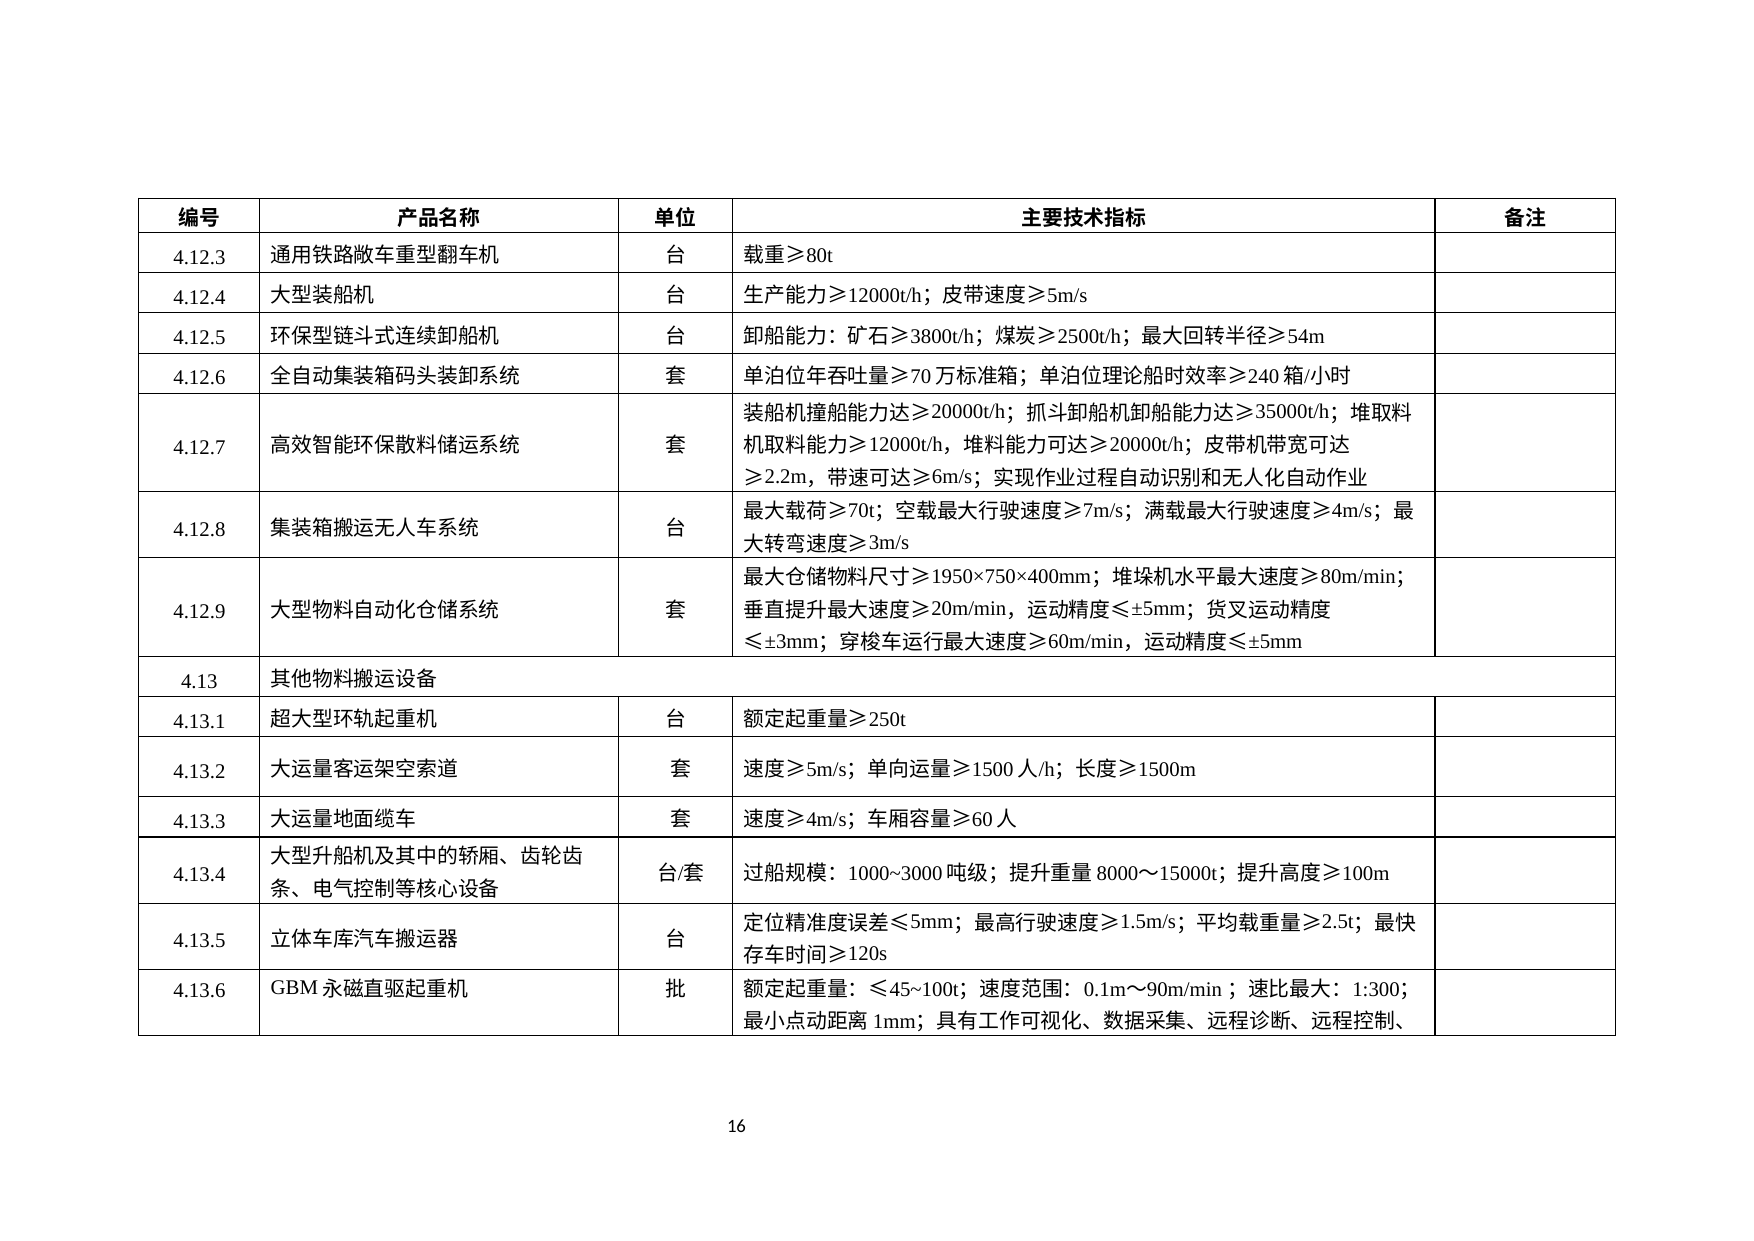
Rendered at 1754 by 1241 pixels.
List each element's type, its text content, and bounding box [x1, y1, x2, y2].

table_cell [733, 970, 1434, 1034]
table_cell 生产能力≥12000t/h；皮带速度≥5m/s [733, 273, 1434, 312]
table_cell [1436, 233, 1615, 272]
table_cell 批 [619, 970, 732, 1034]
table_cell 其他物料搬运设备 [260, 657, 1615, 696]
table_cell 套 [619, 737, 732, 796]
table_cell [1436, 354, 1615, 393]
table_header 产品名称 [260, 199, 618, 232]
table_cell [1436, 558, 1615, 656]
table_cell 4.13.2 [139, 737, 259, 796]
table_cell 4.13.5 [139, 904, 259, 968]
table_cell 大型升船机及其中的轿厢、齿轮齿条、电气控制等核心设备 [260, 838, 618, 902]
table_cell 单泊位年吞吐量≥70万标准箱；单泊位理论船时效率≥240箱/小时 [733, 354, 1434, 393]
table_cell [1436, 313, 1615, 352]
table_cell 集装箱搬运无人车系统 [260, 492, 618, 557]
table_cell 通用铁路敞车重型翻车机 [260, 233, 618, 272]
table_cell 高效智能环保散料储运系统 [260, 394, 618, 491]
table_header 备注 [1436, 199, 1615, 232]
table_cell 4.12.5 [139, 313, 259, 352]
table_cell GBM永磁直驱起重机 [260, 970, 618, 1034]
table_cell 4.12.4 [139, 273, 259, 312]
table_cell 定位精准度误差≤5mm；最高行驶速度≥1.5m/s；平均载重量≥2.5t；最快存车时间≥120s [733, 904, 1434, 968]
table_cell 台 [619, 273, 732, 312]
table_cell [1436, 904, 1615, 968]
table_cell 过船规模：1000~3000吨级；提升重量8000～15000t；提升高度≥100m [733, 838, 1434, 902]
table_cell 最大仓储物料尺寸≥1950×750×400mm；堆垛机水平最大速度≥80m/min；垂直提升最大速度≥20m/min，运动精度≤±5mm；货叉运动精度≤±3mm；穿梭车运行最大速度≥60m/min，运动精度≤±5mm [733, 558, 1434, 656]
table_cell 套 [619, 354, 732, 393]
table_cell 台 [619, 904, 732, 968]
table_cell [1436, 697, 1615, 736]
table_cell 大运量地面缆车 [260, 797, 618, 836]
table_cell 卸船能力：矿石≥3800t/h；煤炭≥2500t/h；最大回转半径≥54m [733, 313, 1434, 352]
table_cell 台/套 [619, 838, 732, 902]
table_cell [1436, 970, 1615, 1034]
table_header 单位 [619, 199, 732, 232]
table_cell 台 [619, 313, 732, 352]
table_cell 4.13.4 [139, 838, 259, 902]
table_cell 大型物料自动化仓储系统 [260, 558, 618, 656]
table_cell 最大载荷≥70t；空载最大行驶速度≥7m/s；满载最大行驶速度≥4m/s；最大转弯速度≥3m/s [733, 492, 1434, 557]
table_cell 套 [619, 797, 732, 836]
table_cell 载重≥80t [733, 233, 1434, 272]
table_cell 台 [619, 233, 732, 272]
table_cell 4.12.8 [139, 492, 259, 557]
table_cell 4.12.7 [139, 394, 259, 491]
table_cell 速度≥4m/s；车厢容量≥60人 [733, 797, 1434, 836]
table_cell [1436, 838, 1615, 902]
table_cell 套 [619, 394, 732, 491]
table_cell 全自动集装箱码头装卸系统 [260, 354, 618, 393]
table_cell 速度≥5m/s；单向运量≥1500人/h；长度≥1500m [733, 737, 1434, 796]
table_cell 4.13 [139, 657, 259, 696]
table_cell [1436, 797, 1615, 836]
table_cell 大运量客运架空索道 [260, 737, 618, 796]
table_cell 套 [619, 558, 732, 656]
table_cell [1436, 273, 1615, 312]
table_cell [1436, 737, 1615, 796]
table_cell 立体车库汽车搬运器 [260, 904, 618, 968]
table_cell 4.12.9 [139, 558, 259, 656]
table_cell 大型装船机 [260, 273, 618, 312]
table_cell 装船机撞船能力达≥20000t/h；抓斗卸船机卸船能力达≥35000t/h；堆取料机取料能力≥12000t/h，堆料能力可达≥20000t/h；皮带机带宽可达≥2.2m，带速可达≥6m/s；实现作业过程自动识别和无人化自动作业 [733, 394, 1434, 491]
table_cell [1436, 394, 1615, 491]
table_header 编号 [139, 199, 259, 232]
table_cell [1436, 492, 1615, 557]
table_cell 台 [619, 697, 732, 736]
table_cell 环保型链斗式连续卸船机 [260, 313, 618, 352]
table_header 主要技术指标 [733, 199, 1434, 232]
table_cell 超大型环轨起重机 [260, 697, 618, 736]
table_cell 4.13.6 [139, 970, 259, 1034]
table_cell 4.13.1 [139, 697, 259, 736]
table_cell 额定起重量≥250t [733, 697, 1434, 736]
table_cell 4.12.3 [139, 233, 259, 272]
table_cell 4.12.6 [139, 354, 259, 393]
table_cell 4.13.3 [139, 797, 259, 836]
table_cell 台 [619, 492, 732, 557]
